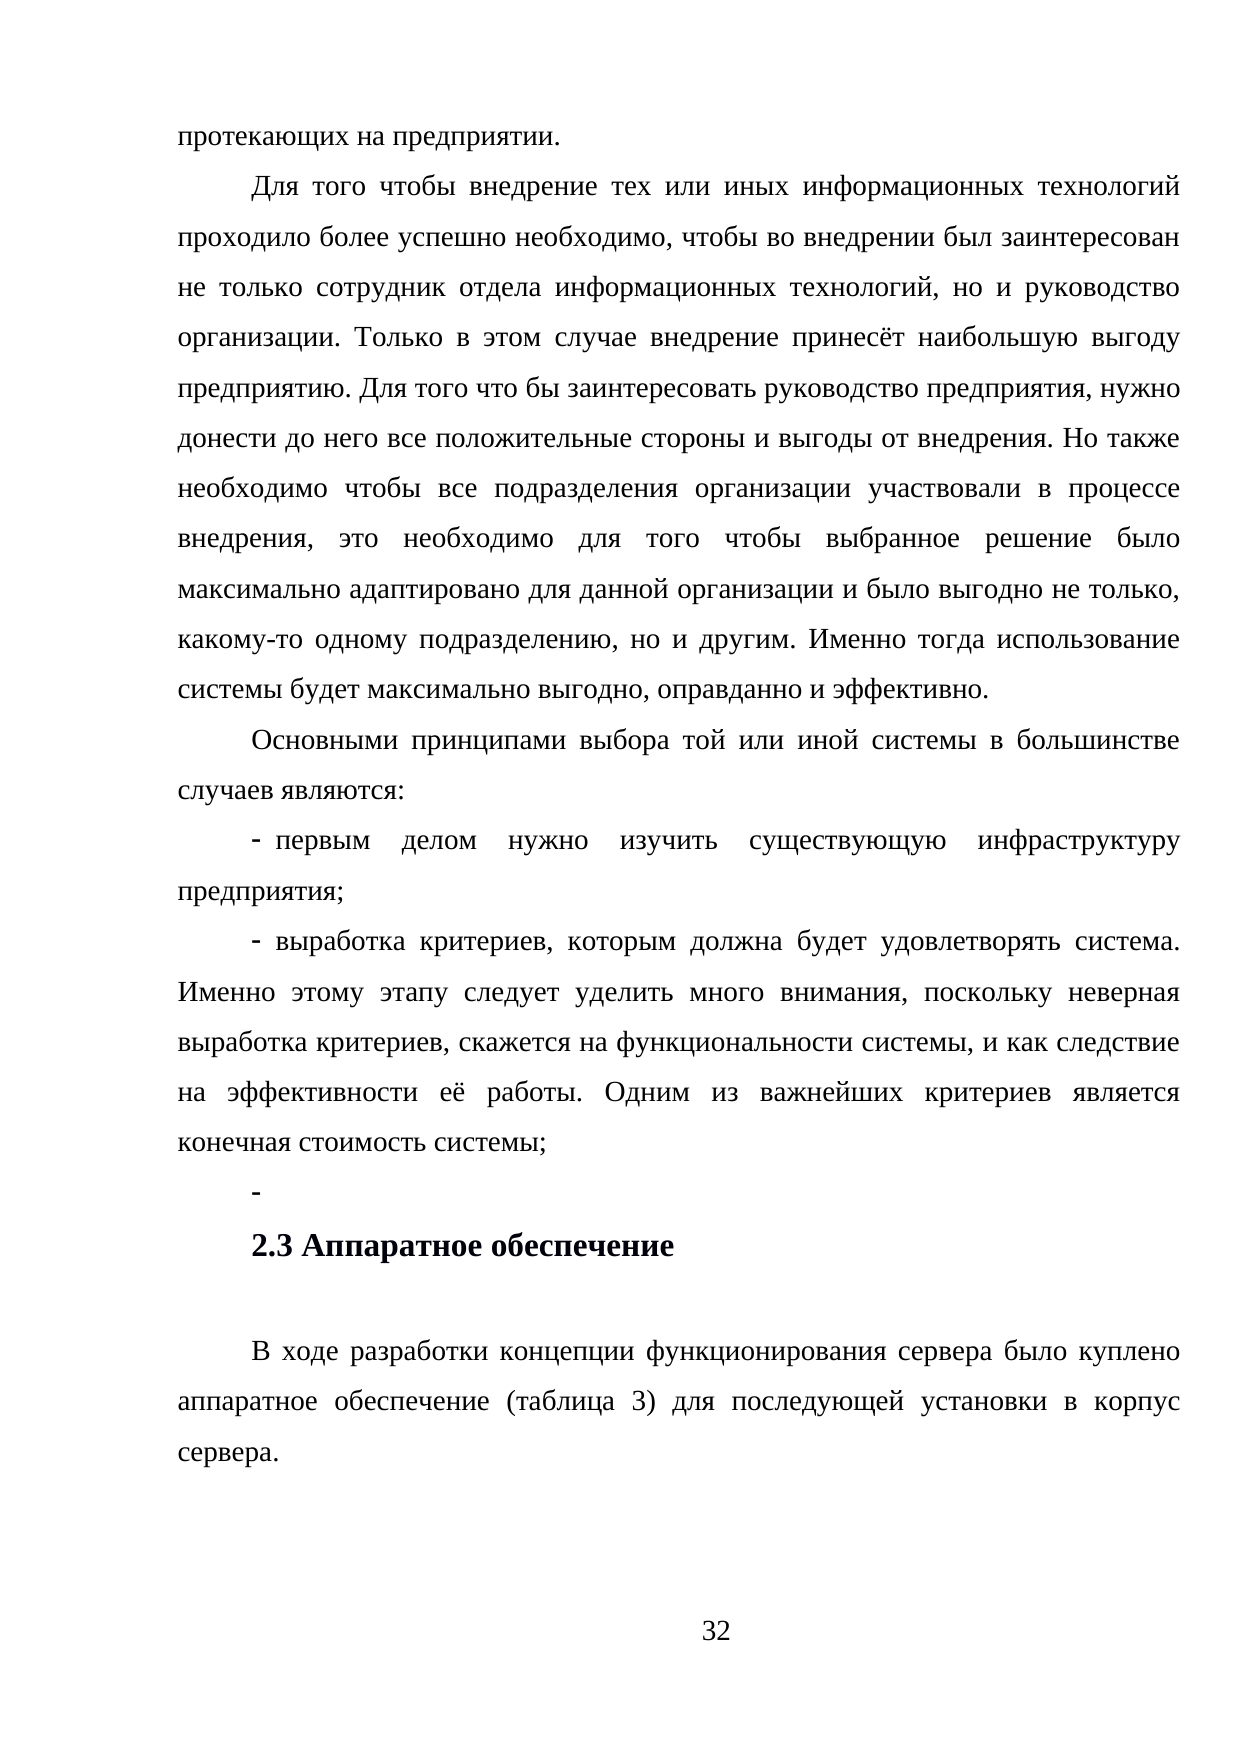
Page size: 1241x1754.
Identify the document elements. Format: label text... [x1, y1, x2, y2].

list Аппаратное обеспечение [177, 1225, 1181, 1264]
text В ходе разработки концепции функционирования сервера было куплено аппаратное обеспечение (таблица 3) для последующей установки в корпус сервера. [177, 1333, 1181, 1467]
list выработка критериев, которым должна будет удовлетворять система. Именно этому этапу следует уделить много внимания, поскольку неверная выработка критериев, скажется на функциональности системы, и как следствие на эффективности её работы. Одним из важнейших критериев является конечная стоимость системы; [177, 923, 1181, 1158]
text Для того чтобы внедрение тех или иных информационных технологий проходило более успешно необходимо, чтобы во внедрении был заинтересован не только сотрудник отдела информационных технологий, но и руководство организации. Только в этом случае внедрение принесёт наибольшую выгоду предприятию. Для того что бы заинтересовать руководство предприятия, нужно донести до него все положительные стороны и выгоды от внедрения. Но также необходимо чтобы все подразделения организации участвовали в процессе внедрения, это необходимо для того чтобы выбранное решение было максимально адаптировано для данной организации и было выгодно не только, какому-то одному подразделению, но и другим. Именно тогда использование системы будет максимально выгодно, оправданно и эффективно. [177, 168, 1181, 705]
list первым делом нужно изучить существующую инфраструктуру предприятия; [177, 822, 1181, 906]
text Основными принципами выбора той или иной системы в большинстве случаев являются: [177, 722, 1181, 806]
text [177, 118, 1181, 152]
